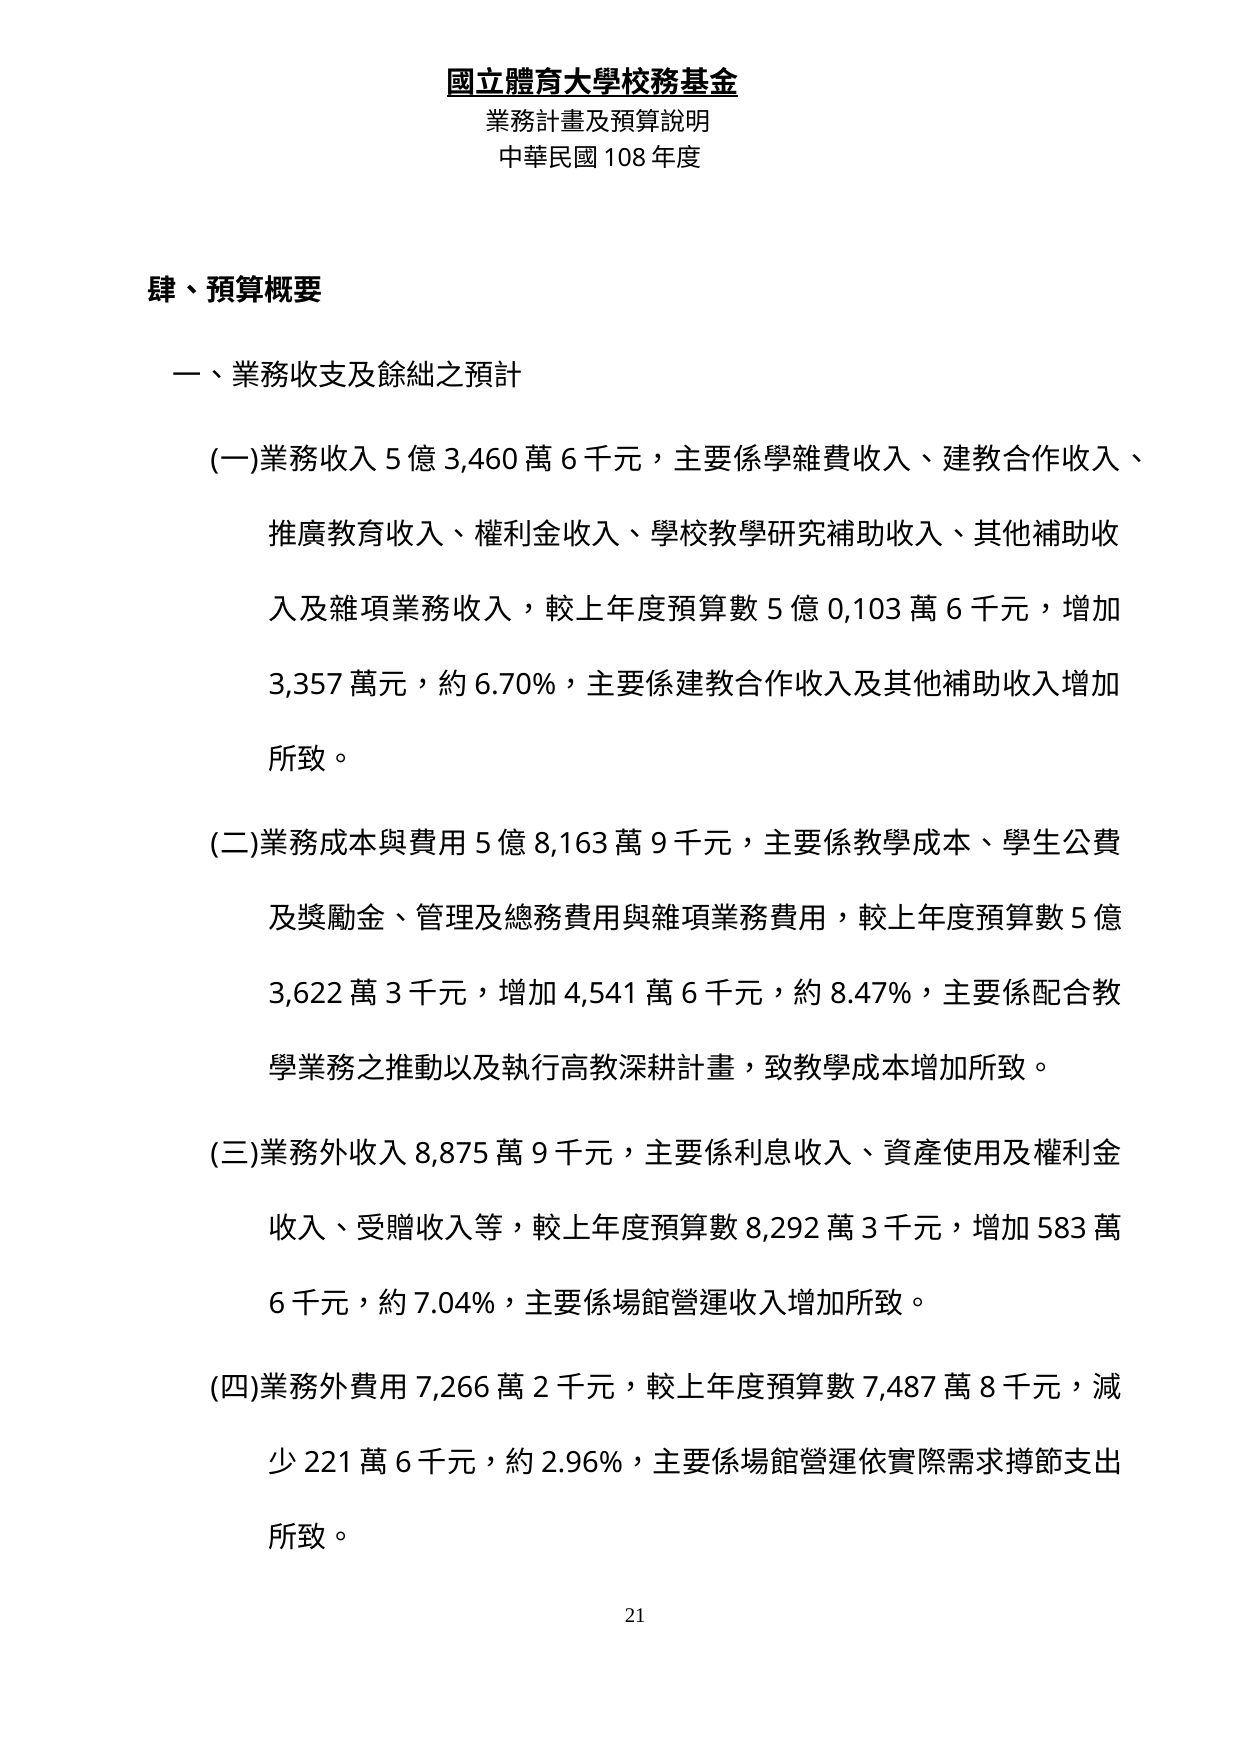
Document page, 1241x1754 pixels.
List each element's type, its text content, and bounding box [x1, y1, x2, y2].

text (三)業務外收入8,875萬9千元，主要係利息收入、資產使用及權利金收入、受贈收入等，較上年度預算數8,292萬3千元，增加583萬6千元，約7.04%，主要係場館營運收入增加所致。 [210, 1113, 1122, 1338]
text (四)業務外費用7,266萬2千元，較上年度預算數7,487萬8千元，減少221萬6千元，約2.96%，主要係場館營運依實際需求撙節支出所致。 [210, 1347, 1122, 1572]
text (二)業務成本與費用5億8,163萬9千元，主要係教學成本、學生公費及獎勵金、管理及總務費用與雜項業務費用，較上年度預算數5億3,622萬3千元，增加4,541萬6千元，約8.47%，主要係配合教學業務之推動以及執行高教深耕計畫，致教學成本增加所致。 [210, 804, 1122, 1104]
text 肆、預算概要 [148, 251, 1122, 326]
text (一)業務收入5億3,460萬6千元，主要係學雜費收入、建教合作收入、推廣教育收入、權利金收入、學校教學研究補助收入、其他補助收入及雜項業務收入，較上年度預算數5億0,103萬6千元，增加3,357萬元，約6.70%，主要係建教合作收入及其他補助收入增加所致。 [210, 419, 1122, 794]
text 一、業務收支及餘絀之預計 [173, 335, 1122, 410]
